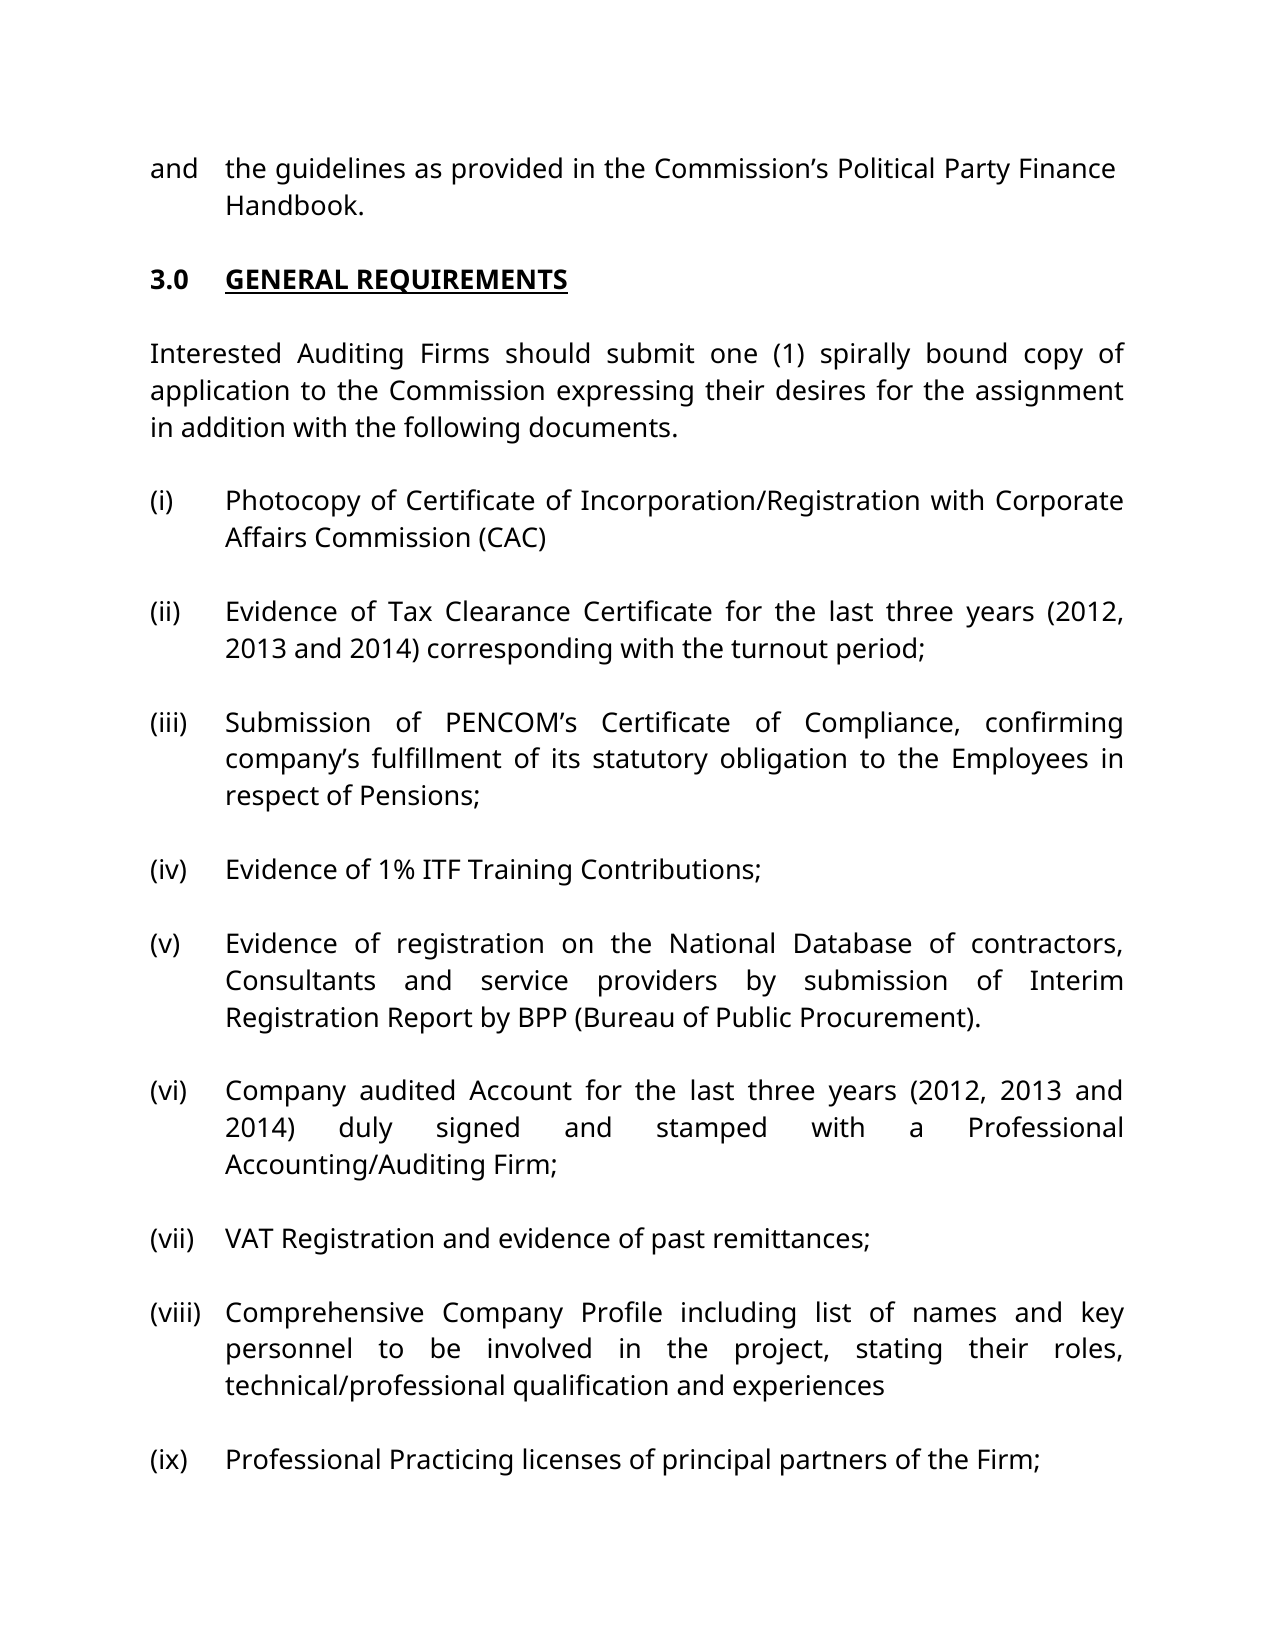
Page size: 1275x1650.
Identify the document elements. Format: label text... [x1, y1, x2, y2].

text 3.0 GENERAL REQUIREMENTS [150, 261, 1125, 297]
text (iv) Evidence of 1% ITF Training Contributions; [150, 851, 1125, 887]
text (ix) Professional Practicing licenses of principal partners of the Firm; [150, 1441, 1125, 1477]
text (ii) Evidence of Tax Clearance Certificate for the last three years (2012, 2013 and 2014) corresponding with the turnout period; [150, 592, 1125, 666]
text (v) Evidence of registration on the National Database of contractors, Consultants and service providers by submission of Interim Registration Report by BPP (Bureau of Public Procurement). [150, 924, 1125, 1035]
text Interested Auditing Firms should submit one (1) spirally bound copy of application to the Commission expressing their desires for the assignment in addition with the following documents. [150, 334, 1125, 445]
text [150, 150, 1125, 224]
text (iii) Submission of PENCOM’s Certificate of Compliance, confirming company’s fulfillment of its statutory obligation to the Employees in respect of Pensions; [150, 703, 1125, 814]
text (vii) VAT Registration and evidence of past remittances; [150, 1219, 1125, 1256]
text (i) Photocopy of Certificate of Incorporation/Registration with Corporate Affairs Commission (CAC) [150, 482, 1125, 556]
text (viii) Comprehensive Company Profile including list of names and key personnel to be involved in the project, stating their roles, technical/professional qualification and experiences [150, 1293, 1125, 1404]
text (vi) Company audited Account for the last three years (2012, 2013 and 2014) duly signed and stamped with a Professional Accounting/Auditing Firm; [150, 1072, 1125, 1182]
